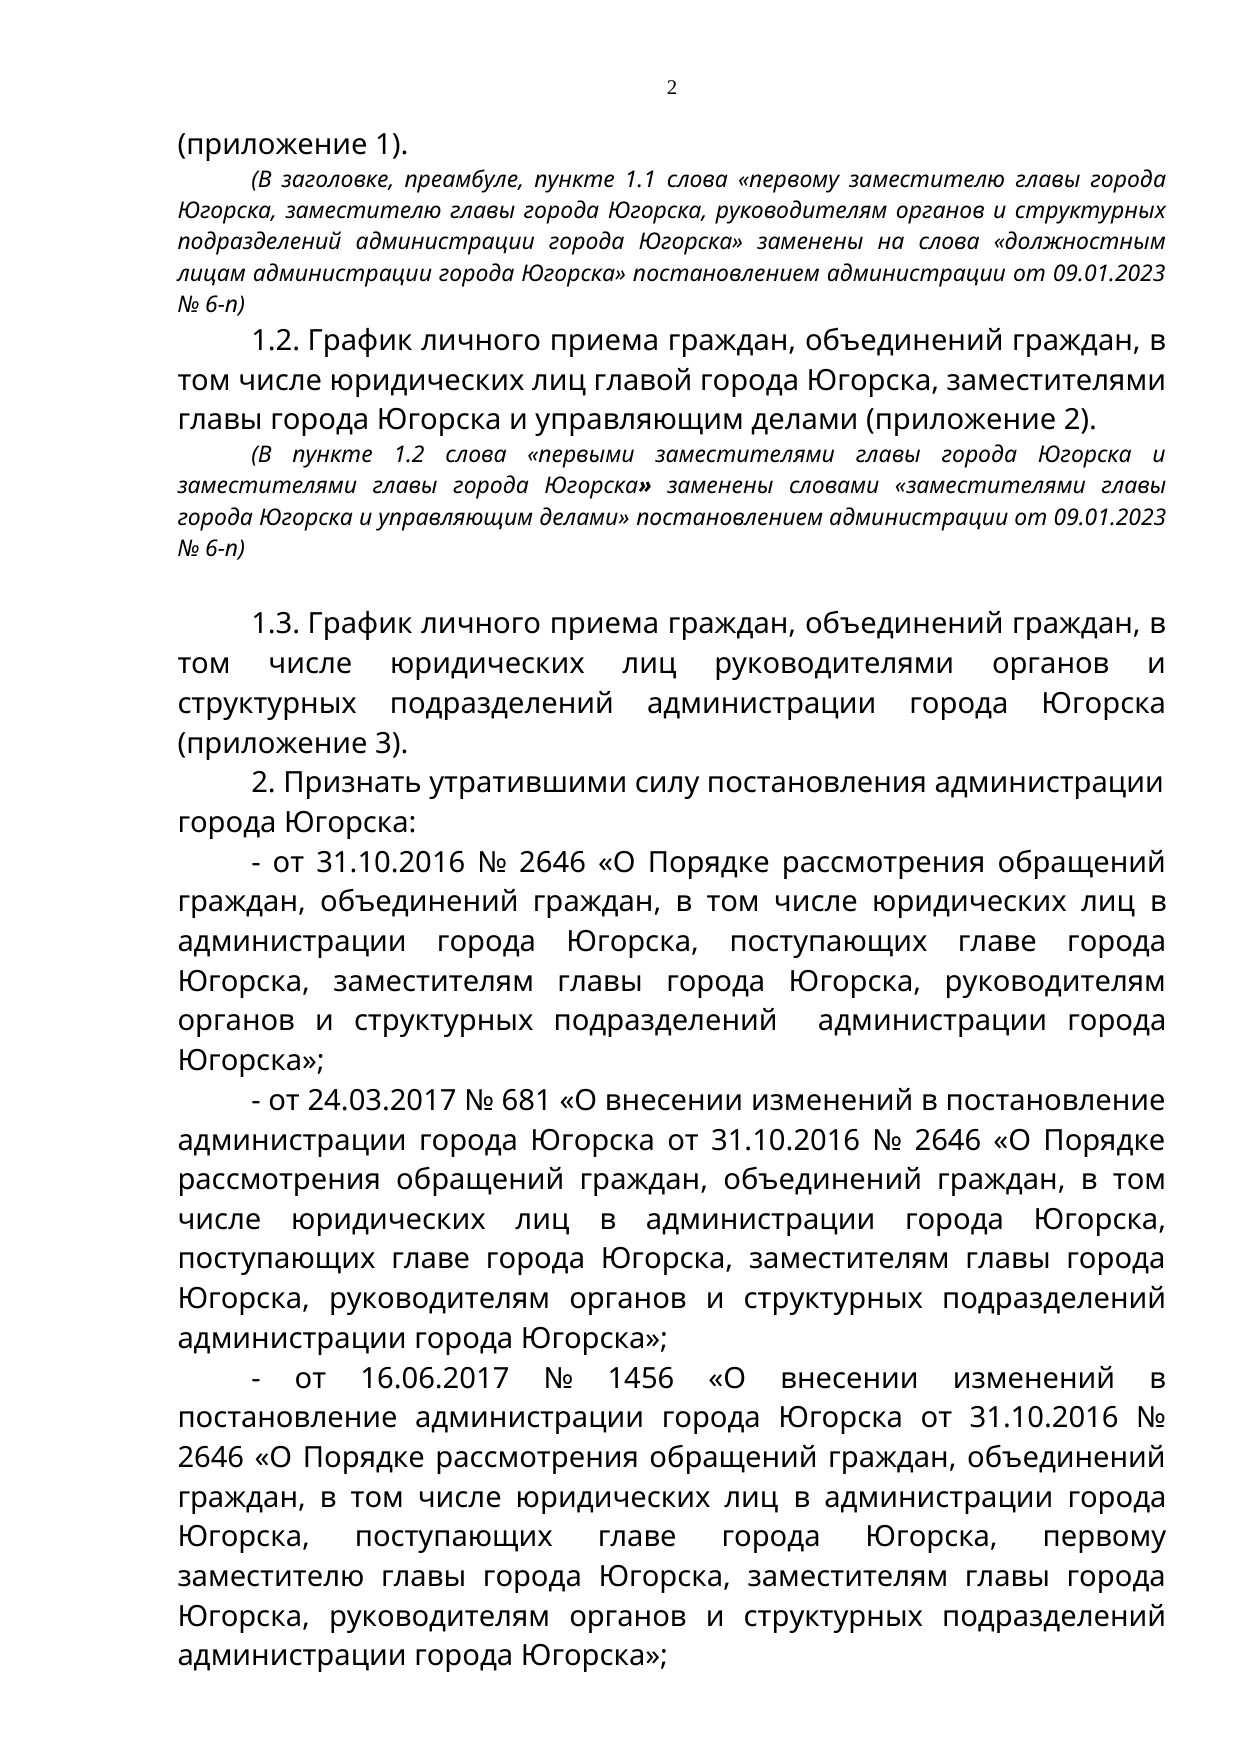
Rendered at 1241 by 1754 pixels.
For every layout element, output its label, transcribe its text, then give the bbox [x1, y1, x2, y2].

text - от 16.06.2017 № 1456 «О внесении изменений в постановление администрации города Югорска от 31.10.2016 № 2646 «О Порядке рассмотрения обращений граждан, объединений граждан, в том числе юридических лиц в администрации города Югорска, поступающих главе города Югорска, первому заместителю главы города Югорска, заместителям главы города Югорска, руководителям органов и структурных подразделений администрации города Югорска»; [177, 1357, 1167, 1674]
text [177, 123, 1167, 163]
text (В заголовке, преамбуле, пункте 1.1 слова «первому заместителю главы города Югорска, заместителю главы города Югорска, руководителям органов и структурных подразделений администрации города Югорска» заменены на слова «должностным лицам администрации города Югорска» постановлением администрации от 09.01.2023 № 6-п) [177, 163, 1167, 319]
text 1.2. График личного приема граждан, объединений граждан, в том числе юридических лиц главой города Югорска, заместителями главы города Югорска и управляющим делами (приложение 2). [177, 319, 1167, 438]
text - от 31.10.2016 № 2646 «О Порядке рассмотрения обращений граждан, объединений граждан, в том числе юридических лиц в администрации города Югорска, поступающих главе города Югорска, заместителям главы города Югорска, руководителям органов и структурных подразделений администрации города Югорска»; [177, 841, 1167, 1079]
text - от 24.03.2017 № 681 «О внесении изменений в постановление администрации города Югорска от 31.10.2016 № 2646 «О Порядке рассмотрения обращений граждан, объединений граждан, в том числе юридических лиц в администрации города Югорска, поступающих главе города Югорска, заместителям главы города Югорска, руководителям органов и структурных подразделений администрации города Югорска»; [177, 1079, 1167, 1357]
text 1.3. График личного приема граждан, объединений граждан, в том числе юридических лиц руководителями органов и структурных подразделений администрации города Югорска (приложение 3). [177, 603, 1167, 762]
text (В пункте 1.2 слова «первыми заместителями главы города Югорска и заместителями главы города Югорска» заменены словами «заместителями главы города Югорска и управляющим делами» постановлением администрации от 09.01.2023 № 6-п) [177, 438, 1167, 563]
text 2. Признать утратившими силу постановления администрации города Югорска: [177, 762, 1164, 841]
